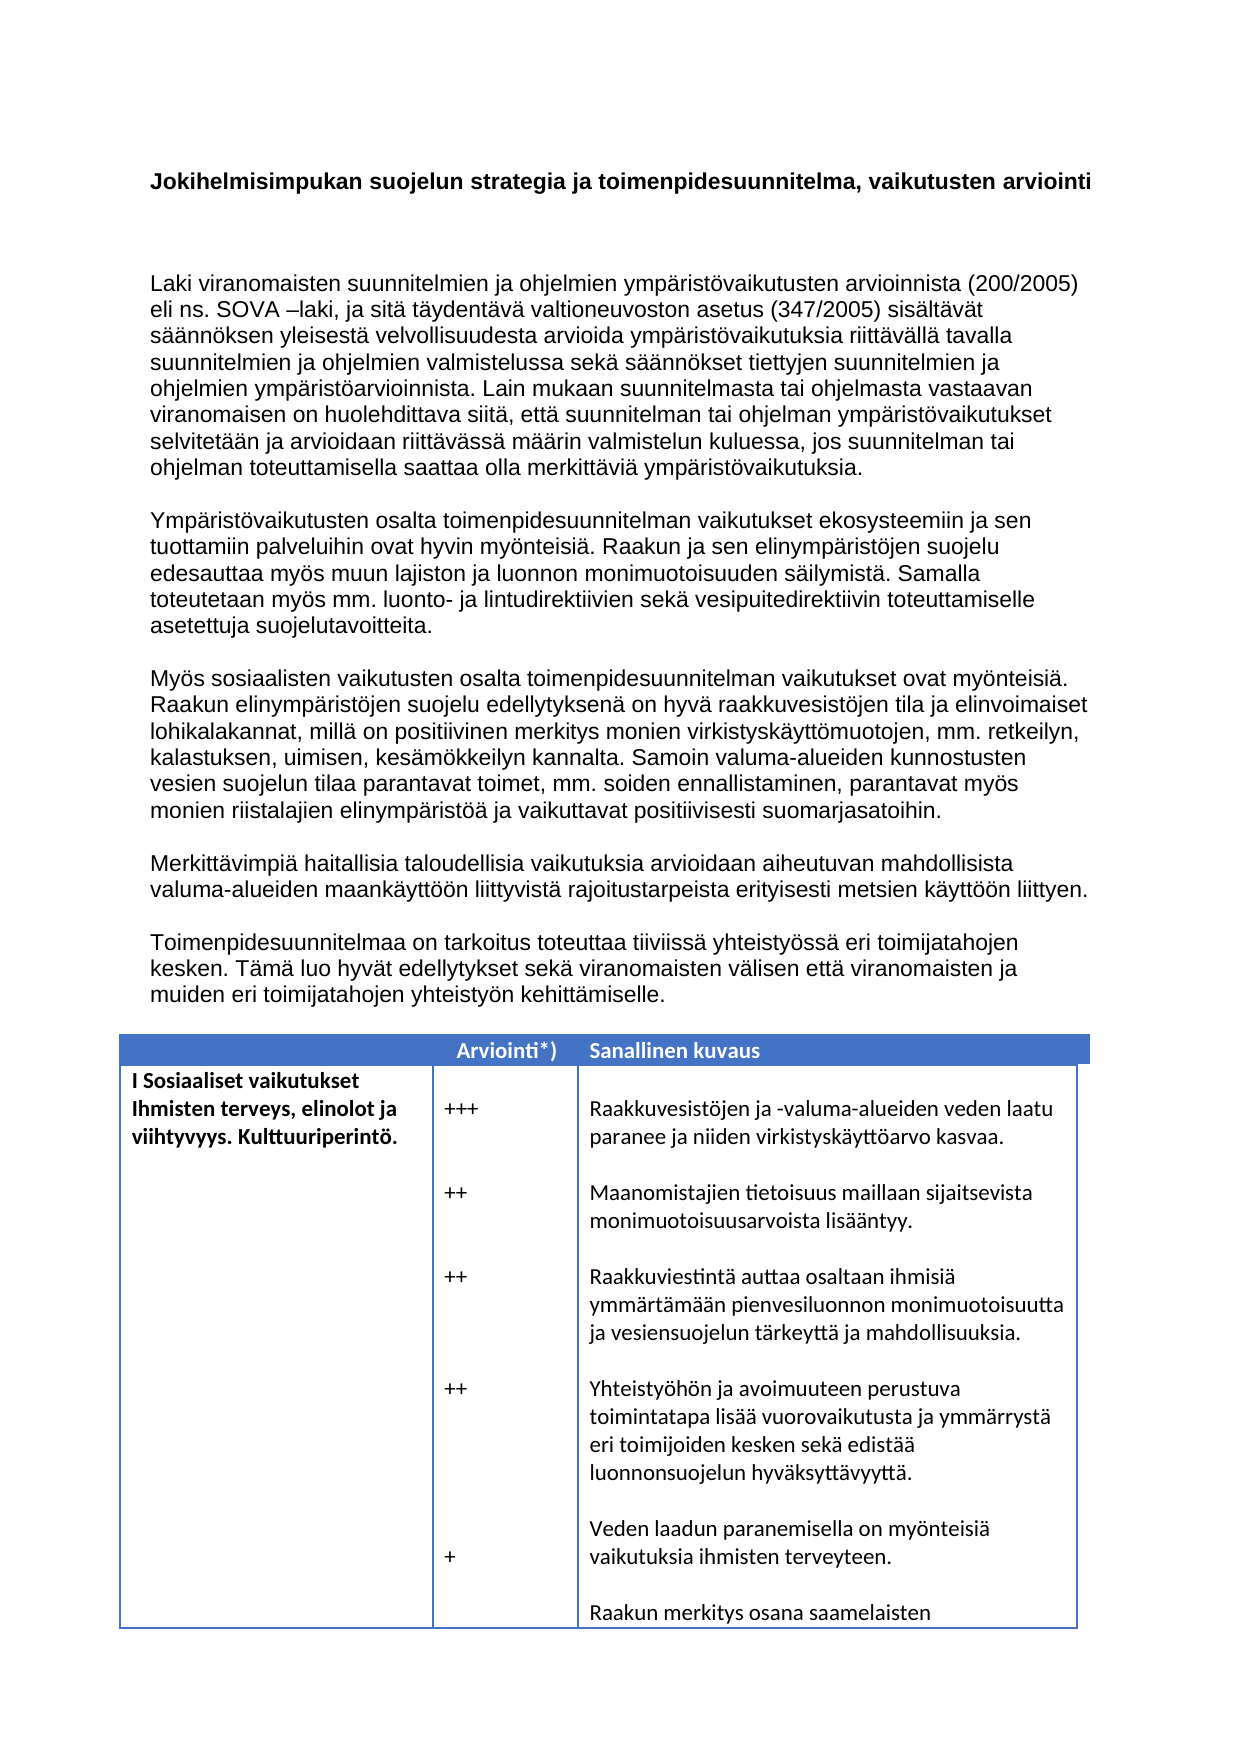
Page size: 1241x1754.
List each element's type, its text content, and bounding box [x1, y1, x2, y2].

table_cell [579, 1066, 1076, 1627]
text Toimenpidesuunnitelmaa on tarkoitus toteuttaa tiiviissä yhteistyössä eri toimijatahojen kesken. Tämä luo hyvät edellytykset sekä viranomaisten välisen että viranomaisten ja muiden eri toimijatahojen yhteistyön kehittämiselle. [150, 928, 1093, 1008]
text Laki viranomaisten suunnitelmien ja ohjelmien ympäristövaikutusten arvioinnista (200/2005) eli ns. SOVA –laki, ja sitä täydentävä valtioneuvoston asetus (347/2005) sisältävät säännöksen yleisestä velvollisuudesta arvioida ympäristövaikutuksia riittävällä tavalla suunnitelmien ja ohjelmien valmistelussa sekä säännökset tiettyjen suunnitelmien ja ohjelmien ympäristöarvioinnista. Lain mukaan suunnitelmasta tai ohjelmasta vastaavan viranomaisen on huolehdittava siitä, että suunnitelman tai ohjelman ympäristövaikutukset selvitetään ja arvioidaan riittävässä määrin valmistelun kuluessa, jos suunnitelman tai ohjelman toteuttamisella saattaa olla merkittäviä ympäristövaikutuksia. [150, 270, 1093, 481]
table_header [121, 1036, 445, 1064]
table_header Arviointi*) [445, 1036, 578, 1064]
text Ympäristövaikutusten osalta toimenpidesuunnitelman vaikutukset ekosysteemiin ja sen tuottamiin palveluihin ovat hyvin myönteisiä. Raakun ja sen elinympäristöjen suojelu edesauttaa myös muun lajiston ja luonnon monimuotoisuuden säilymistä. Samalla toteutetaan myös mm. luonto- ja lintudirektiivien sekä vesipuitedirektiivin toteuttamiselle asetettuja suojelutavoitteita. [150, 507, 1093, 639]
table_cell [121, 1066, 432, 1627]
text Myös sosiaalisten vaikutusten osalta toimenpidesuunnitelman vaikutukset ovat myönteisiä. Raakun elinympäristöjen suojelu edellytyksenä on hyvä raakkuvesistöjen tila ja elinvoimaiset lohikalakannat, millä on positiivinen merkitys monien virkistyskäyttömuotojen, mm. retkeilyn, kalastuksen, uimisen, kesämökkeilyn kannalta. Samoin valuma-alueiden kunnostusten vesien suojelun tilaa parantavat toimet, mm. soiden ennallistaminen, parantavat myös monien riistalajien elinympäristöä ja vaikuttavat positiivisesti suomarjasatoihin. [150, 665, 1093, 823]
table_header Sanallinen kuvaus [578, 1036, 1088, 1064]
text Jokihelmisimpukan suojelun strategia ja toimenpidesuunnitelma, vaikutusten arviointi [150, 168, 1093, 227]
text Merkittävimpiä haitallisia taloudellisia vaikutuksia arvioidaan aiheutuvan mahdollisista valuma-alueiden maankäyttöön liittyvistä rajoitustarpeista erityisesti metsien käyttöön liittyen. [150, 849, 1093, 902]
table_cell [434, 1066, 577, 1627]
